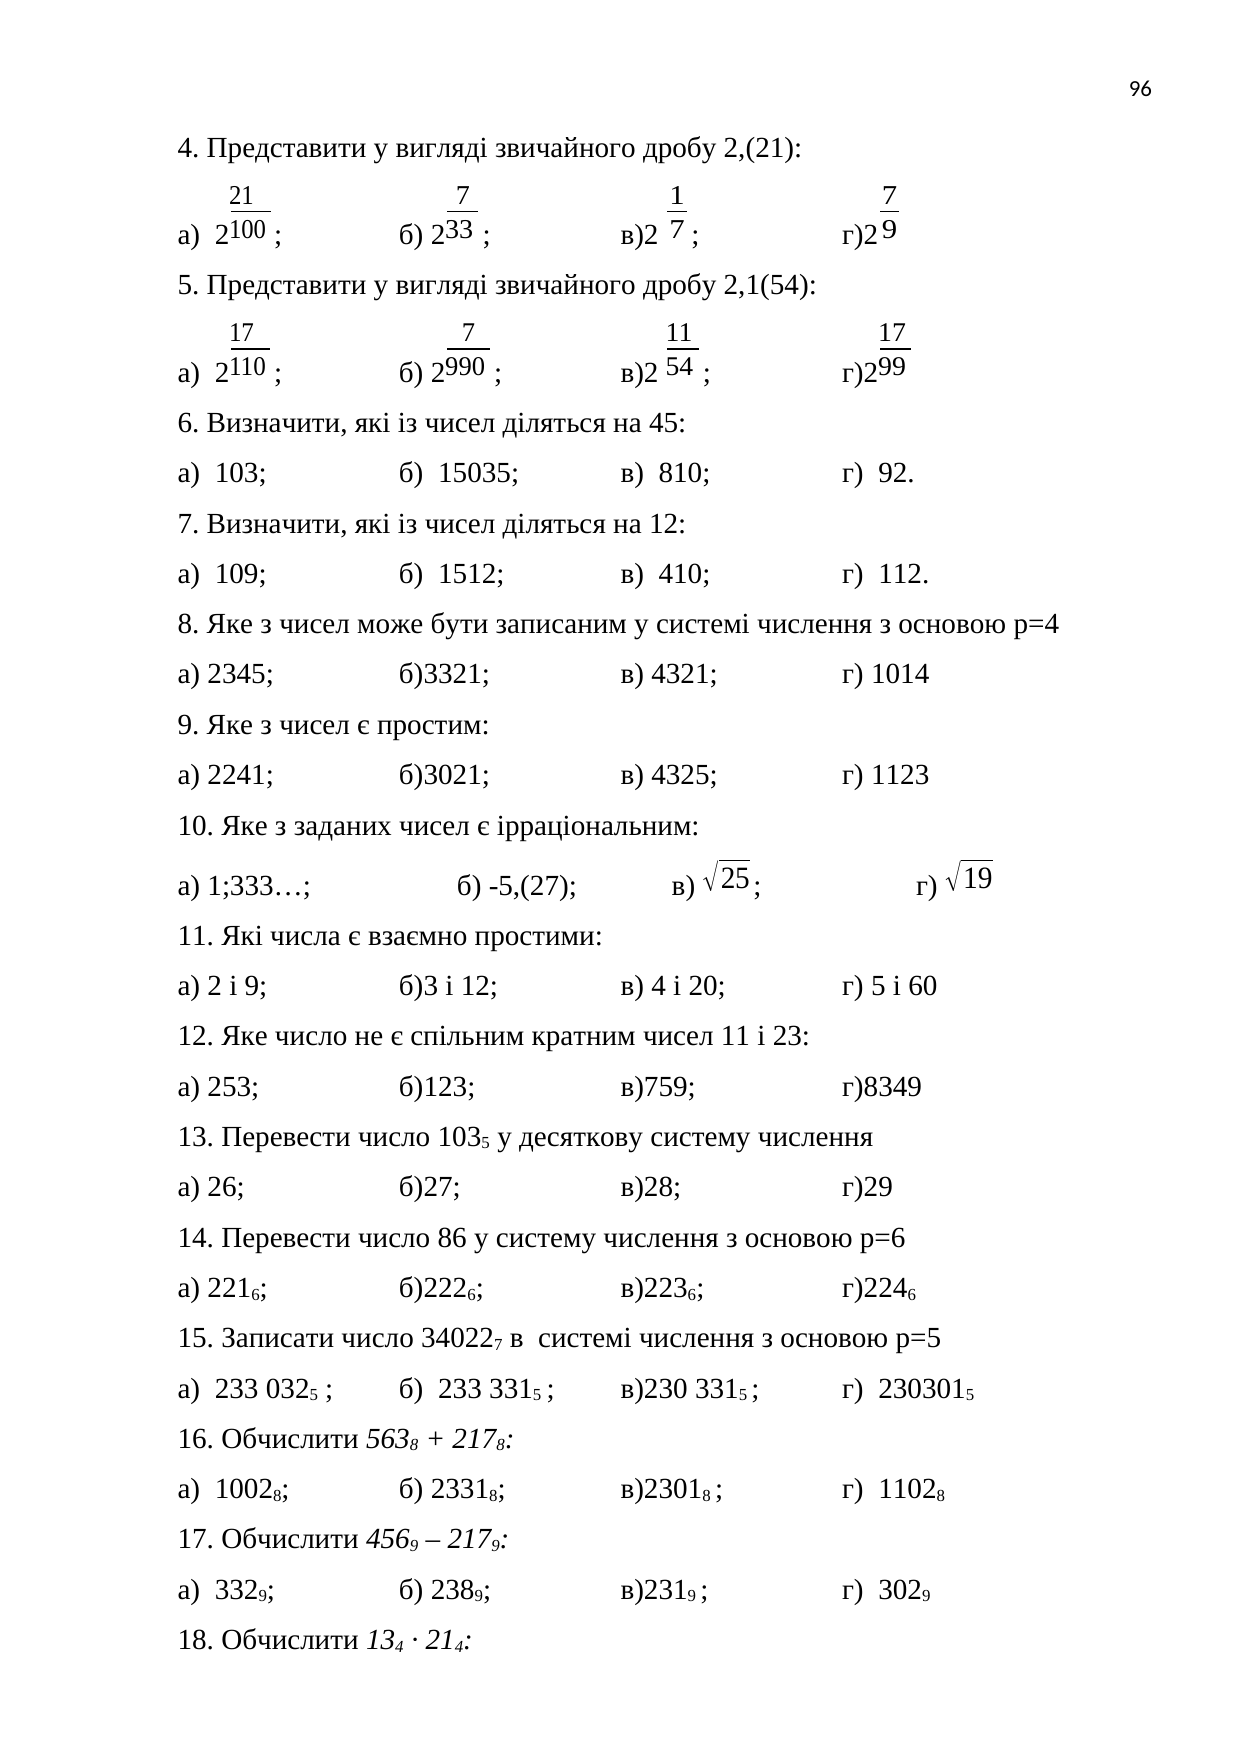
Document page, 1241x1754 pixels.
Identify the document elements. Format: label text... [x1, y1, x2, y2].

text 12. Яке число не є спільним кратним чисел 11 і 23: [177, 1018, 1152, 1052]
text а) 2216; б)2226; в)2236; г)2246 [177, 1270, 1152, 1304]
text а) 233 0325 ; б) 233 3315 ; в)230 3315 ; г) 2303015 [177, 1371, 1152, 1404]
text а) 2 і 9; б)3 і 12; в) 4 і 20; г) 5 і 60 [177, 968, 1152, 1002]
subtitle 10. Яке з заданих чисел є ірраціональним: [177, 808, 1152, 841]
text 15. Записати число 340227 в системі числення з основою p=5 [177, 1320, 1152, 1354]
text а) 103; б) 15035; в) 810; г) 92. [177, 455, 1152, 489]
text а) 2; б) 2; в)2 ; г)2 [177, 180, 1152, 251]
text а) 2; б) 2; в)2 ; г)2 [177, 318, 1152, 388]
text а) 109; б) 1512; в) 410; г) 112. [177, 556, 1152, 589]
text 16. Обчислити 5638 + 2178: [177, 1421, 1152, 1454]
text 11. Які числа є взаємно простими: [177, 918, 1152, 951]
text 13. Перевести число 1035 у десяткову систему числення [177, 1119, 1152, 1153]
text а) 3329; б) 2389; в)2319 ; г) 3029 [177, 1572, 1152, 1606]
text 9. Яке з чисел є простим: [177, 707, 1152, 741]
text а) 26; б)27; в)28; г)29 [177, 1169, 1152, 1203]
text а) 2241; б)3021; в) 4325; г) 1123 [177, 757, 1152, 791]
text 14. Перевести число 86 у систему числення з основою p=6 [177, 1220, 1152, 1253]
subtitle а) 1;333…; б) -5,(27); в) ; г) [177, 858, 1152, 901]
text а) 253; б)123; в)759; г)8349 [177, 1069, 1152, 1102]
text а) 2345; б)3321; в) 4321; г) 1014 [177, 657, 1152, 690]
text 8. Яке з чисел може бути записаним у системі числення з основою p=4 [177, 606, 1152, 640]
text 18. Обчислити 134 · 214: [177, 1622, 1152, 1656]
text 4. Представити у вигляді звичайного дробу 2,(21): [177, 130, 1171, 163]
text 5. Представити у вигляді звичайного дробу 2,1(54): [177, 267, 1171, 301]
text 6. Визначити, які із чисел діляться на 45: [177, 405, 1152, 439]
text 7. Визначити, які із чисел діляться на 12: [177, 506, 1152, 539]
text 17. Обчислити 4569 – 2179: [177, 1522, 1152, 1555]
text а) 10028; б) 23318; в)23018 ; г) 11028 [177, 1471, 1152, 1505]
